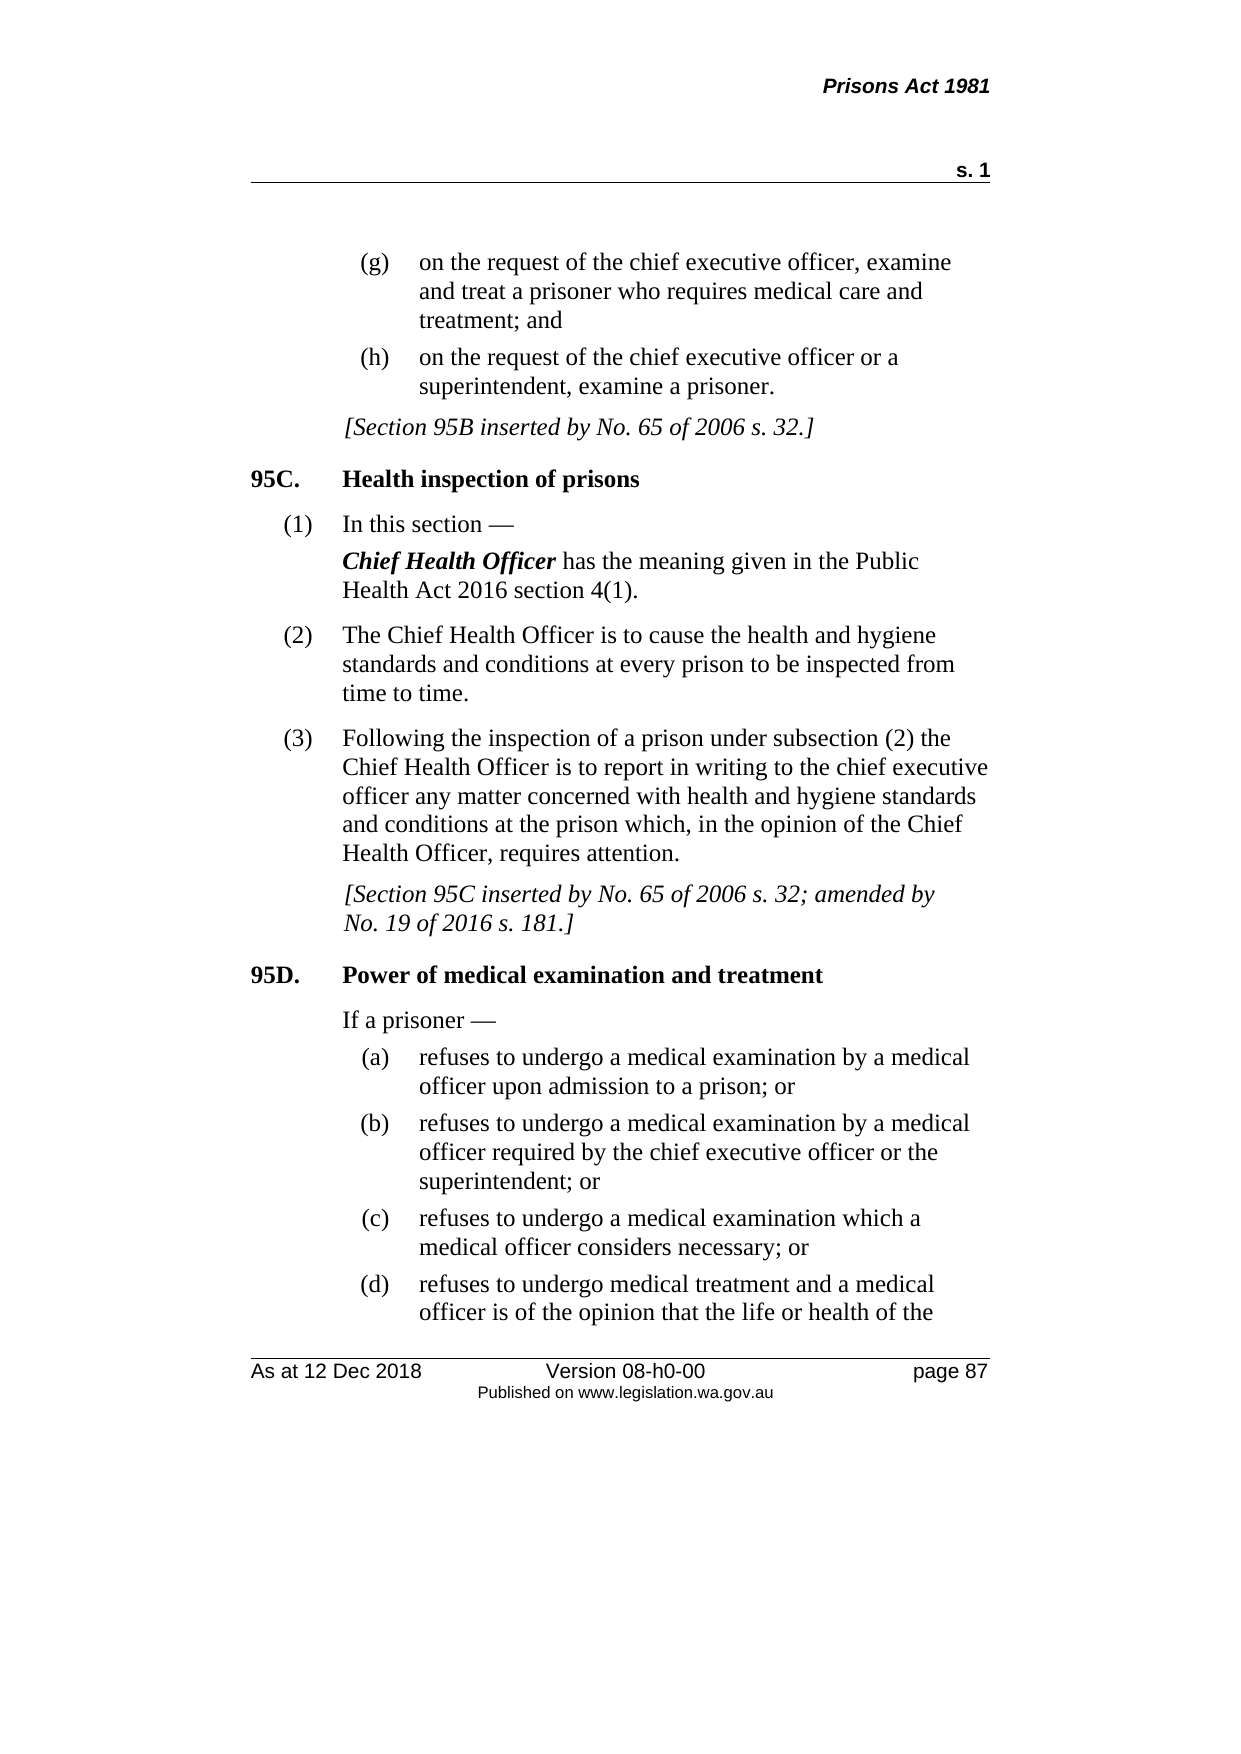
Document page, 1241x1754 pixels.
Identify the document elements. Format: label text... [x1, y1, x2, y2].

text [251, 1269, 990, 1326]
subtitle 95D. Power of medical examination and treatment [251, 960, 990, 989]
text [Section 95C inserted by No. 65 of 2006 s. 32; amended by No. 19 of 2016 s. 181.] [251, 879, 990, 937]
text Chief Health Officer has the meaning given in the Public Health Act 2016 section 4(1). [251, 546, 990, 604]
text [Section 95B inserted by No. 65 of 2006 s. 32.] [251, 412, 990, 441]
text (c) refuses to undergo a medical examination which a medical officer considers necessary; or [251, 1203, 990, 1260]
text (h) on the request of the chief executive officer or a superintendent, examine a prisoner. [251, 342, 990, 399]
subtitle 95C. Health inspection of prisons [251, 464, 990, 492]
text (a) refuses to undergo a medical examination by a medical officer upon admission to a prison; or [251, 1042, 990, 1100]
text (1) In this section — [251, 509, 990, 538]
text (2) The Chief Health Officer is to cause the health and hygiene standards and conditions at every prison to be inspected from time to time. [251, 620, 990, 707]
text If a prisoner — [251, 1005, 990, 1034]
text (b) refuses to undergo a medical examination by a medical officer required by the chief executive officer or the superintendent; or [251, 1108, 990, 1194]
text (3) Following the inspection of a prison under subsection (2) the Chief Health Officer is to report in writing to the chief executive officer any matter concerned with health and hygiene standards and conditions at the prison which, in the opinion of the Chief Health Officer, requires attention. [251, 723, 990, 867]
text (g) on the request of the chief executive officer, examine and treat a prisoner who requires medical care and treatment; and [251, 247, 990, 334]
